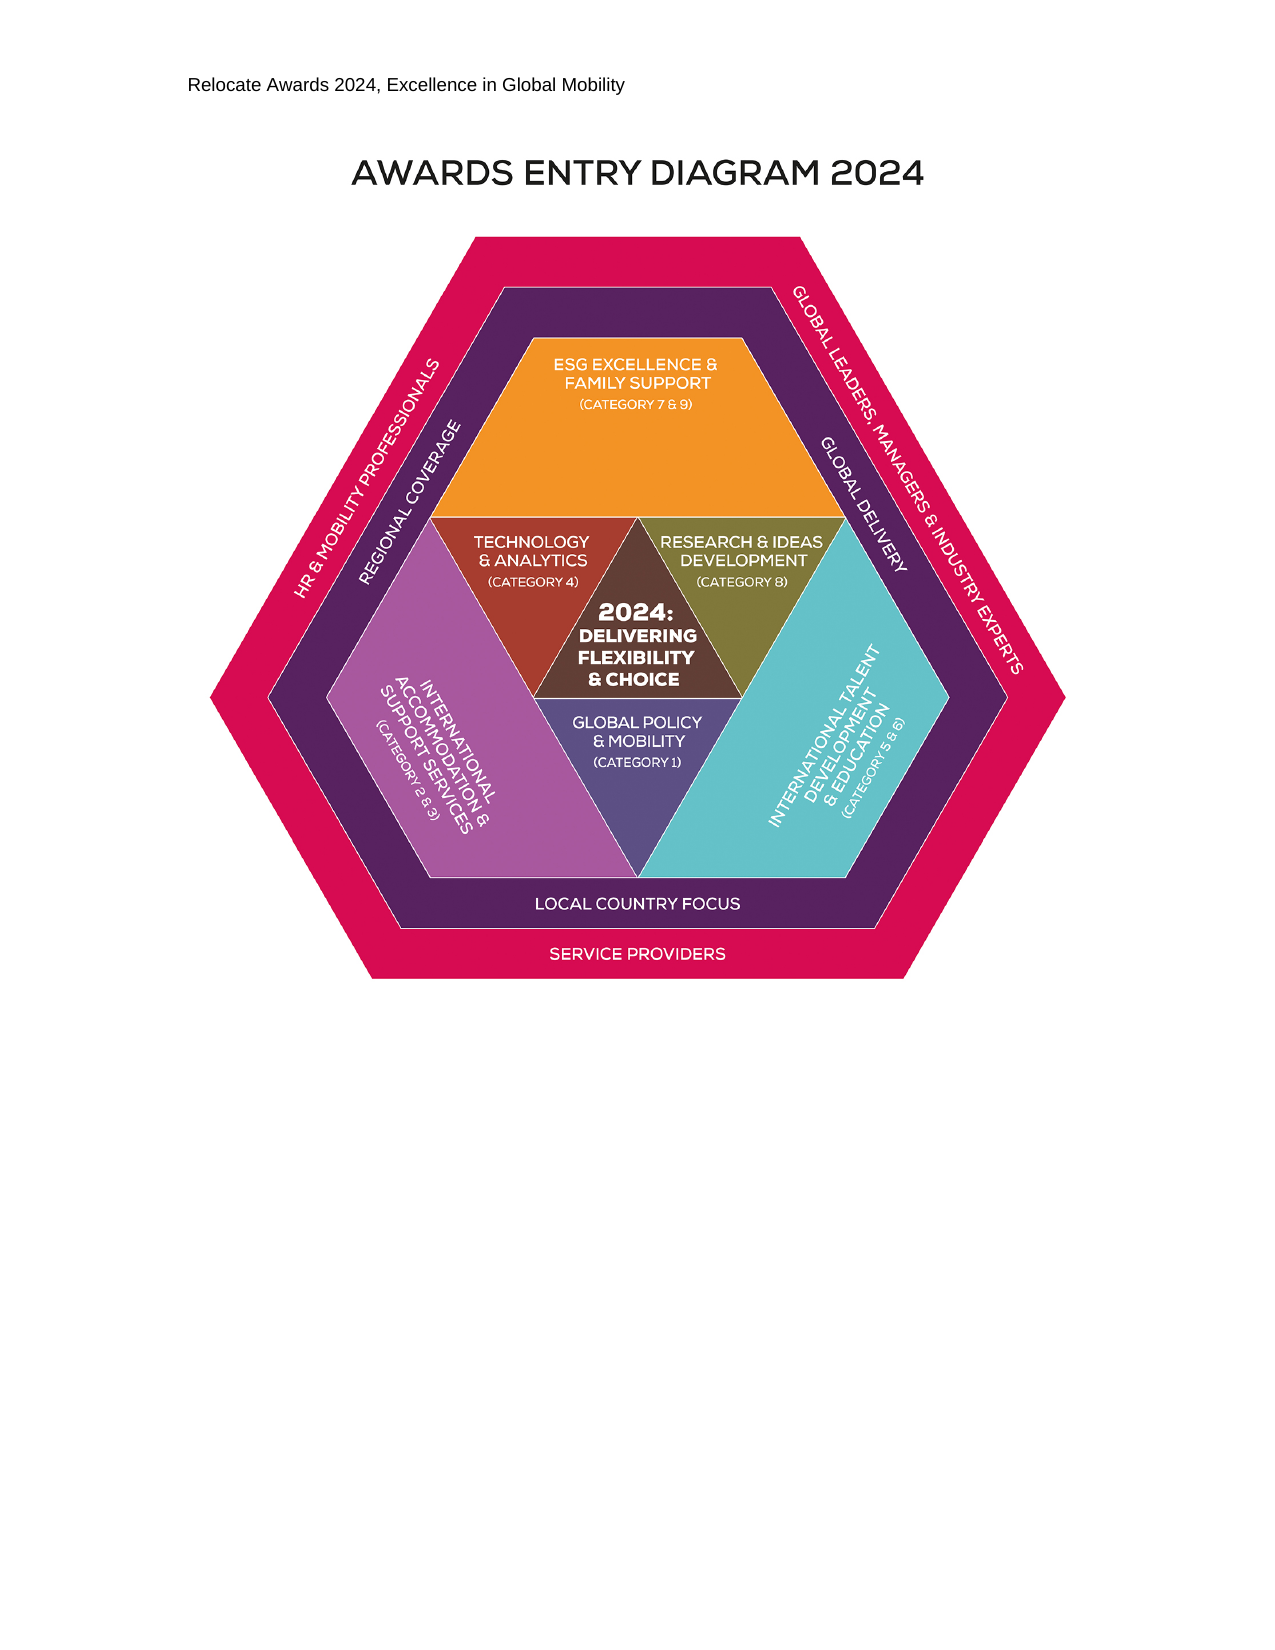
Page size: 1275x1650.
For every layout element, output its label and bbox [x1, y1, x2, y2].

picture [187, 117, 1088, 1018]
